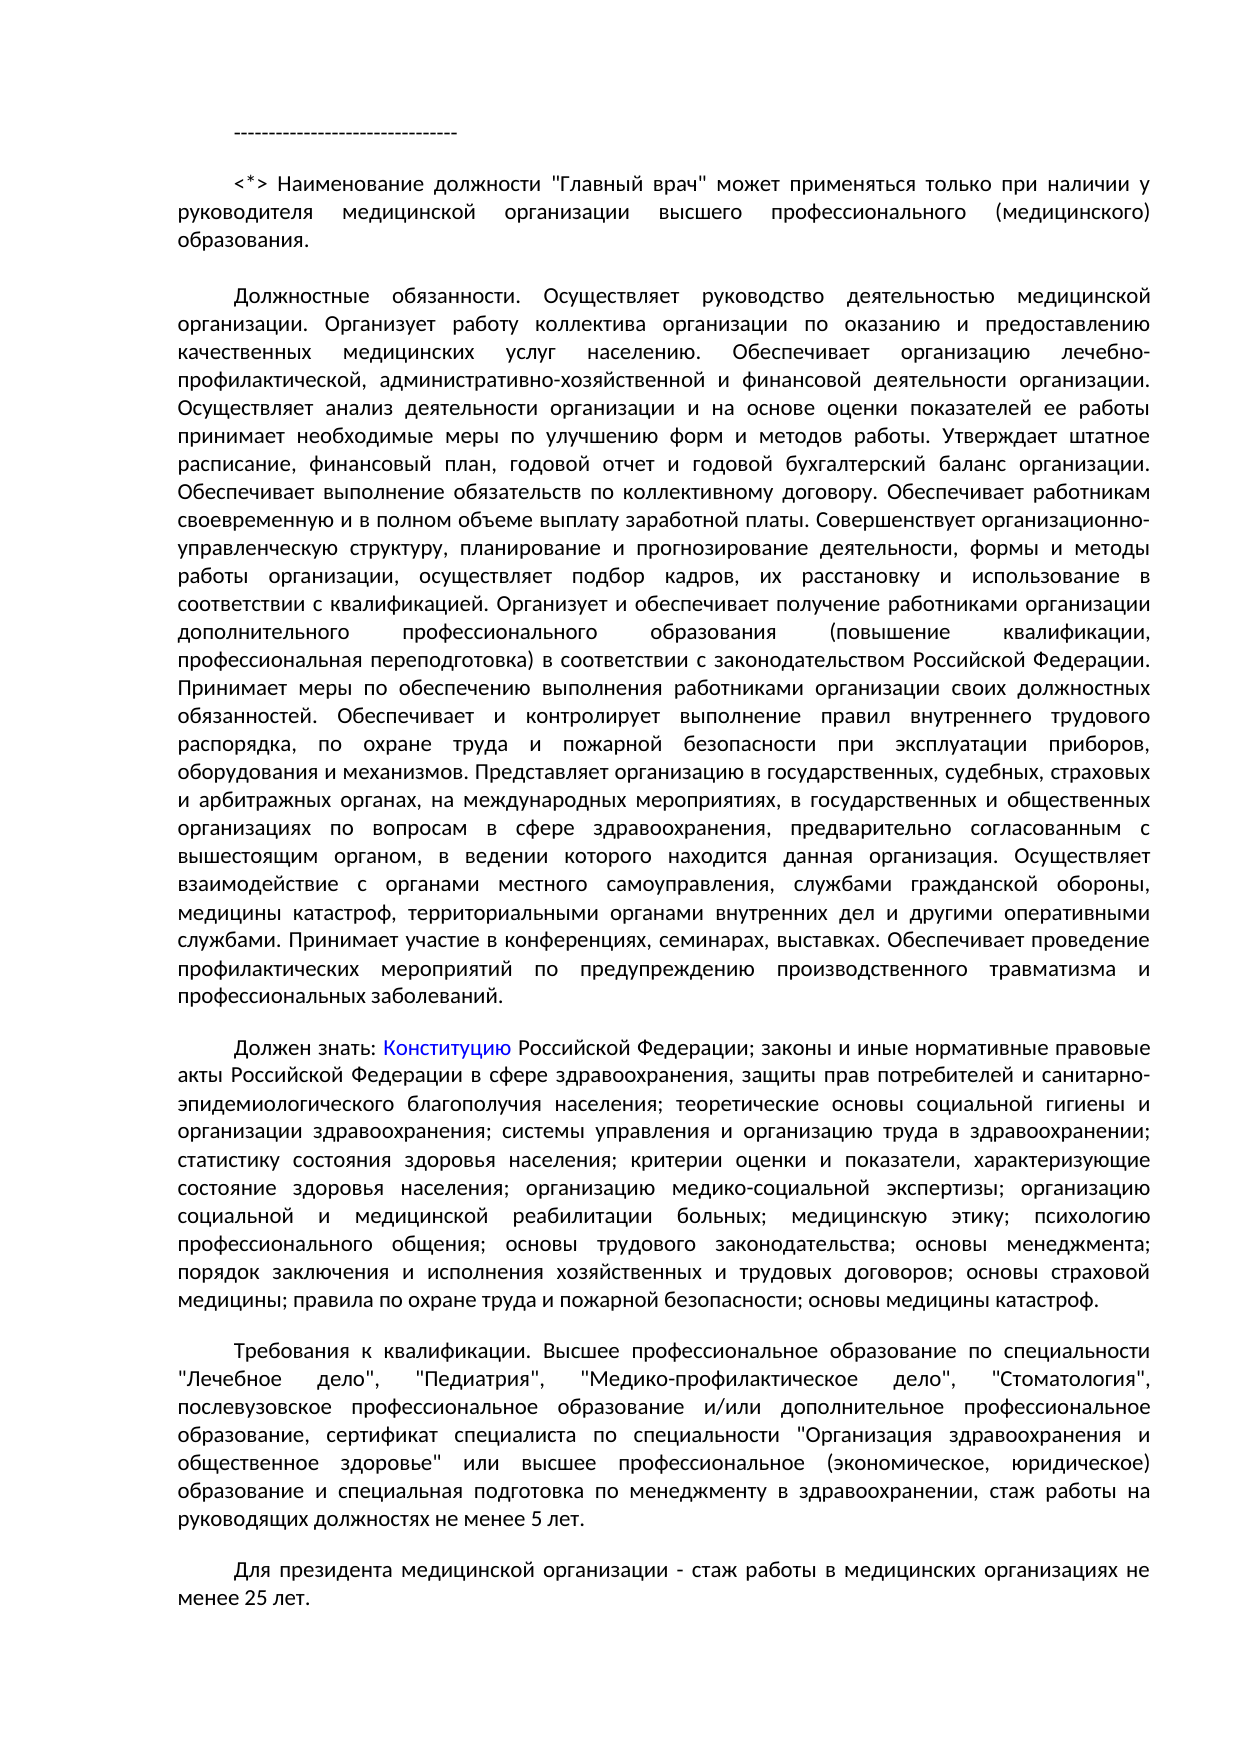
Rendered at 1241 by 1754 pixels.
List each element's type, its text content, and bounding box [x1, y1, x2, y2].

text Должен знать: Конституцию Российской Федерации; законы и иные нормативные правовые акты Российской Федерации в сфере здравоохранения, защиты прав потребителей и санитарно-эпидемиологического благополучия населения; теоретические основы социальной гигиены и организации здравоохранения; системы управления и организацию труда в здравоохранении; статистику состояния здоровья населения; критерии оценки и показатели, характеризующие состояние здоровья населения; организацию медико-социальной экспертизы; организацию социальной и медицинской реабилитации больных; медицинскую этику; психологию профессионального общения; основы трудового законодательства; основы менеджмента; порядок заключения и исполнения хозяйственных и трудовых договоров; основы страховой медицины; правила по охране труда и пожарной безопасности; основы медицины катастроф. [177, 1033, 1152, 1313]
text Требования к квалификации. Высшее профессиональное образование по специальности "Лечебное дело", "Педиатрия", "Медико-профилактическое дело", "Стоматология", послевузовское профессиональное образование и/или дополнительное профессиональное образование, сертификат специалиста по специальности "Организация здравоохранения и общественное здоровье" или высшее профессиональное (экономическое, юридическое) образование и специальная подготовка по менеджменту в здравоохранении, стаж работы на руководящих должностях не менее 5 лет. [177, 1336, 1152, 1532]
text Для президента медицинской организации - стаж работы в медицинских организациях не менее 25 лет. [177, 1555, 1152, 1611]
text -------------------------------- [177, 118, 1152, 146]
text Должностные обязанности. Осуществляет руководство деятельностью медицинской организации. Организует работу коллектива организации по оказанию и предоставлению качественных медицинских услуг населению. Обеспечивает организацию лечебно-профилактической, административно-хозяйственной и финансовой деятельности организации. Осуществляет анализ деятельности организации и на основе оценки показателей ее работы принимает необходимые меры по улучшению форм и методов работы. Утверждает штатное расписание, финансовый план, годовой отчет и годовой бухгалтерский баланс организации. Обеспечивает выполнение обязательств по коллективному договору. Обеспечивает работникам своевременную и в полном объеме выплату заработной платы. Совершенствует организационно-управленческую структуру, планирование и прогнозирование деятельности, формы и методы работы организации, осуществляет подбор кадров, их расстановку и использование в соответствии с квалификацией. Организует и обеспечивает получение работниками организации дополнительного профессионального образования (повышение квалификации, профессиональная переподготовка) в соответствии с законодательством Российской Федерации. Принимает меры по обеспечению выполнения работниками организации своих должностных обязанностей. Обеспечивает и контролирует выполнение правил внутреннего трудового распорядка, по охране труда и пожарной безопасности при эксплуатации приборов, оборудования и механизмов. Представляет организацию в государственных, судебных, страховых и арбитражных органах, на международных мероприятиях, в государственных и общественных организациях по вопросам в сфере здравоохранения, предварительно согласованным с вышестоящим органом, в ведении которого находится данная организация. Осуществляет взаимодействие с органами местного самоуправления, службами гражданской обороны, медицины катастроф, территориальными органами внутренних дел и другими оперативными службами. Принимает участие в конференциях, семинарах, выставках. Обеспечивает проведение профилактических мероприятий по предупреждению производственного травматизма и профессиональных заболеваний. [177, 281, 1152, 1010]
text <*> Наименование должности "Главный врач" может применяться только при наличии у руководителя медицинской организации высшего профессионального (медицинского) образования. [177, 169, 1152, 253]
